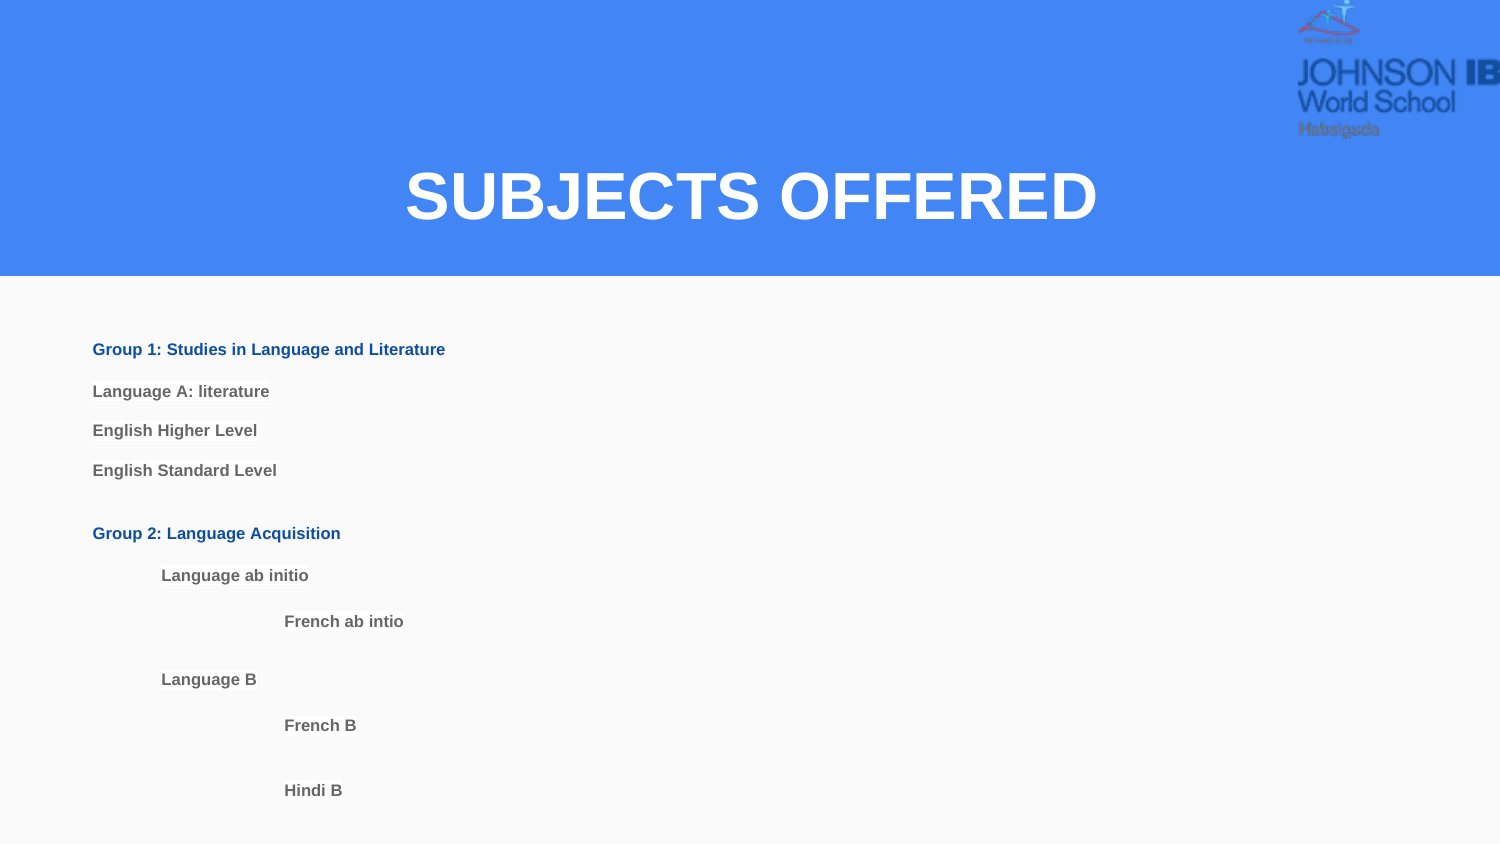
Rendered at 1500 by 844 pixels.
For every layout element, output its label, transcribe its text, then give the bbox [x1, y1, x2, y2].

text Language B [161, 670, 1413, 689]
text French B [284, 716, 1413, 735]
text Language ab initio [161, 566, 1413, 585]
text French ab intio [284, 612, 1413, 631]
text Language A: literature [92, 382, 1413, 401]
text English Higher Level [92, 421, 1413, 440]
text Group 2: Language Acquisition [92, 523, 1413, 543]
picture [1297, 0, 1500, 139]
text Hindi B [284, 780, 1413, 799]
text English Standard Level [92, 461, 1413, 480]
text SUBJECTS OFFERED [405, 157, 1413, 233]
text Group 1: Studies in Language and Literature [92, 339, 1413, 359]
